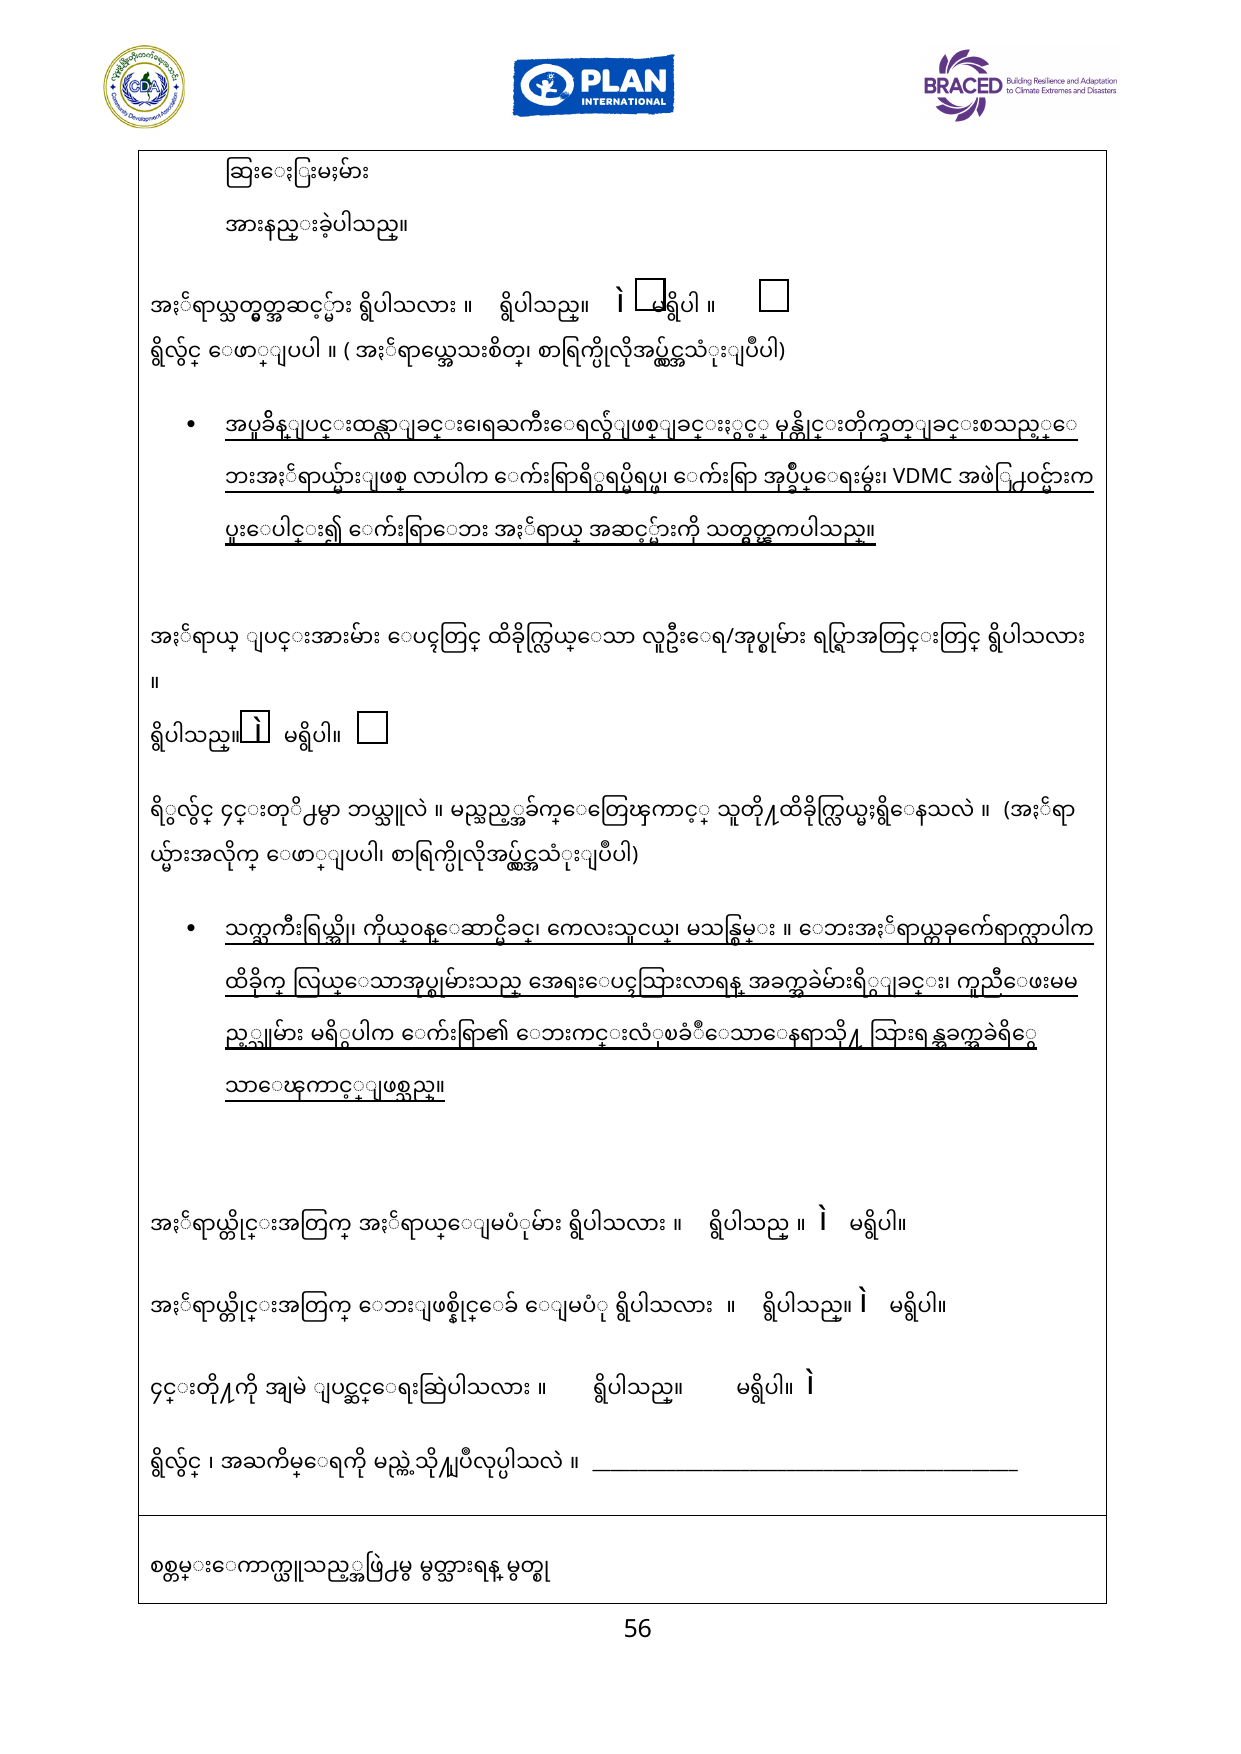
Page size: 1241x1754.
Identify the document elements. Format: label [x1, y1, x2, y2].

table_cell [139, 1516, 1106, 1603]
picture [103, 45, 185, 129]
table_cell [139, 151, 1106, 1515]
picture [920, 45, 1122, 125]
picture [509, 52, 678, 120]
